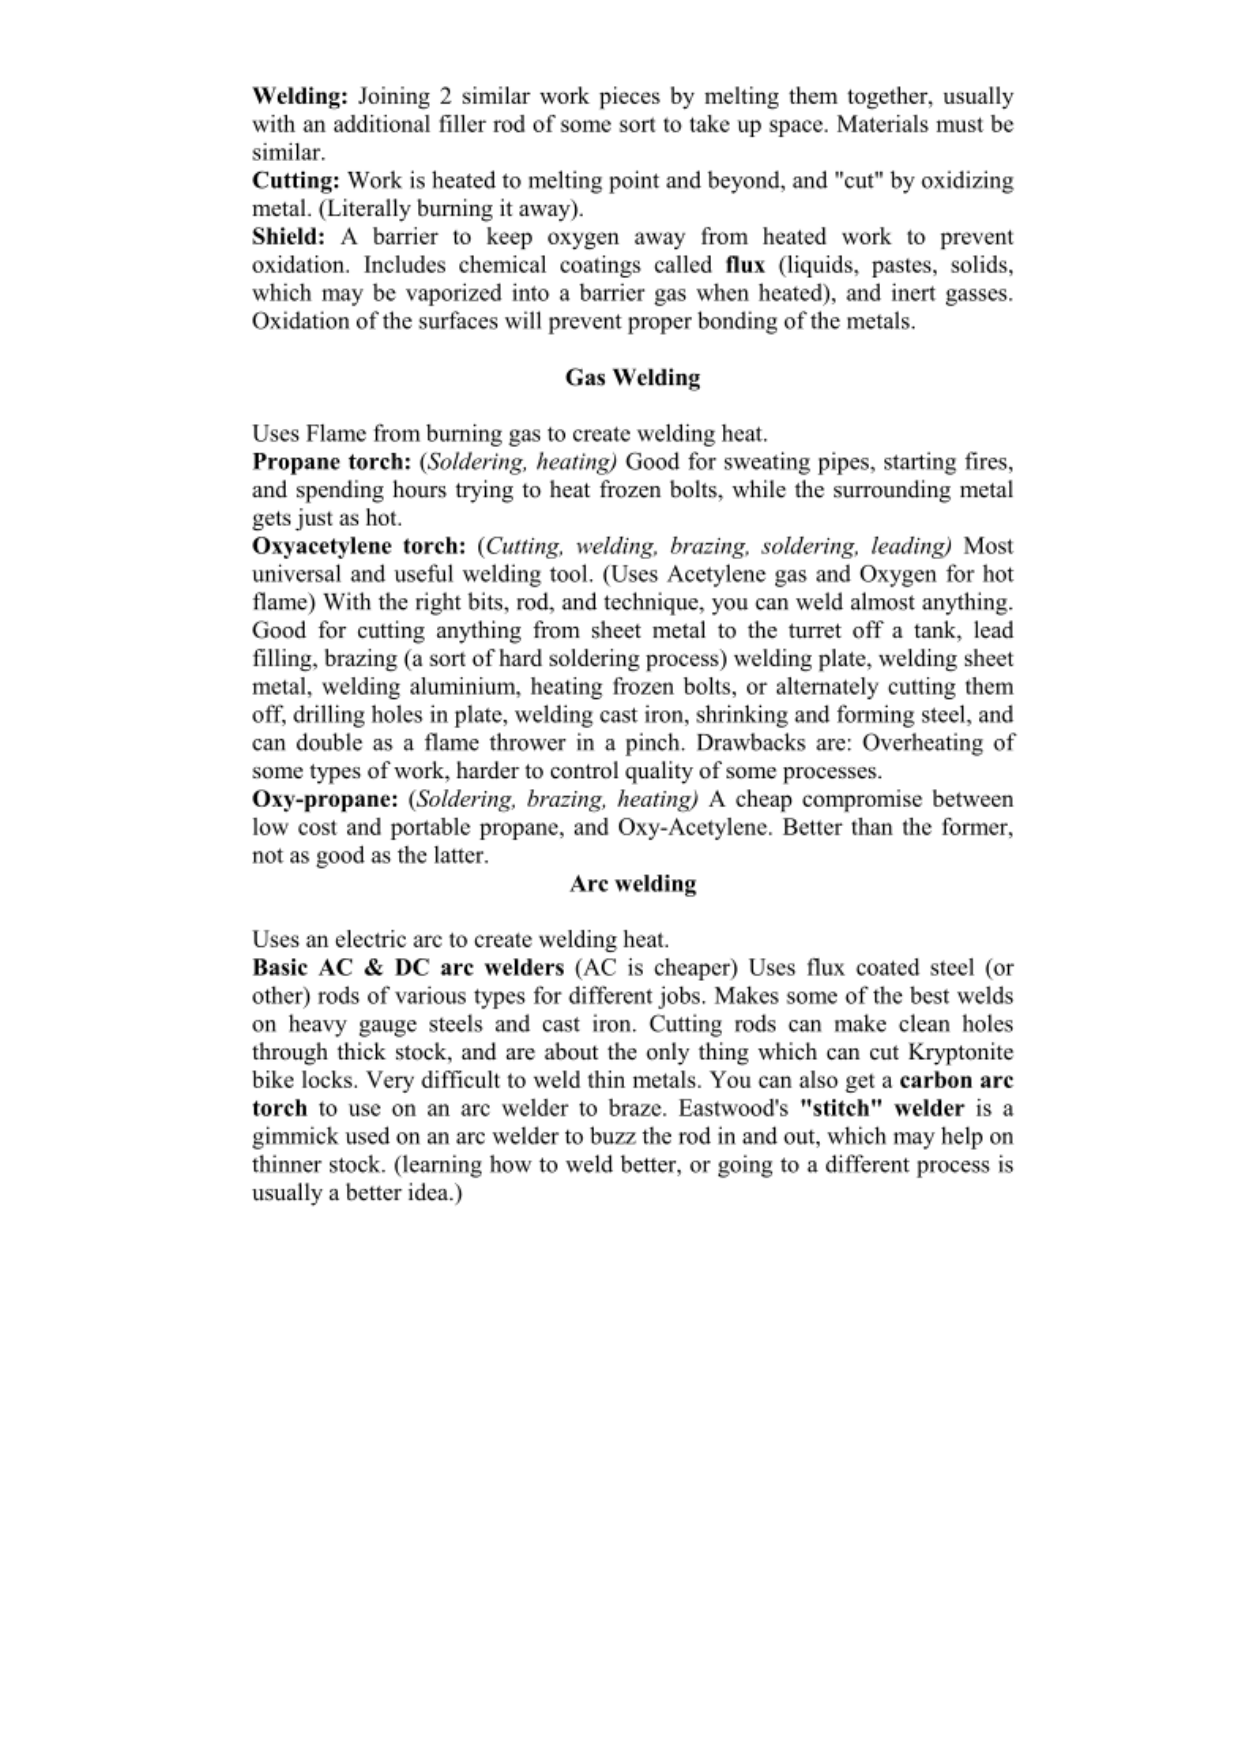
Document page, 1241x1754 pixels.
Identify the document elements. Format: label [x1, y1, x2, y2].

picture [199, 52, 1087, 1243]
